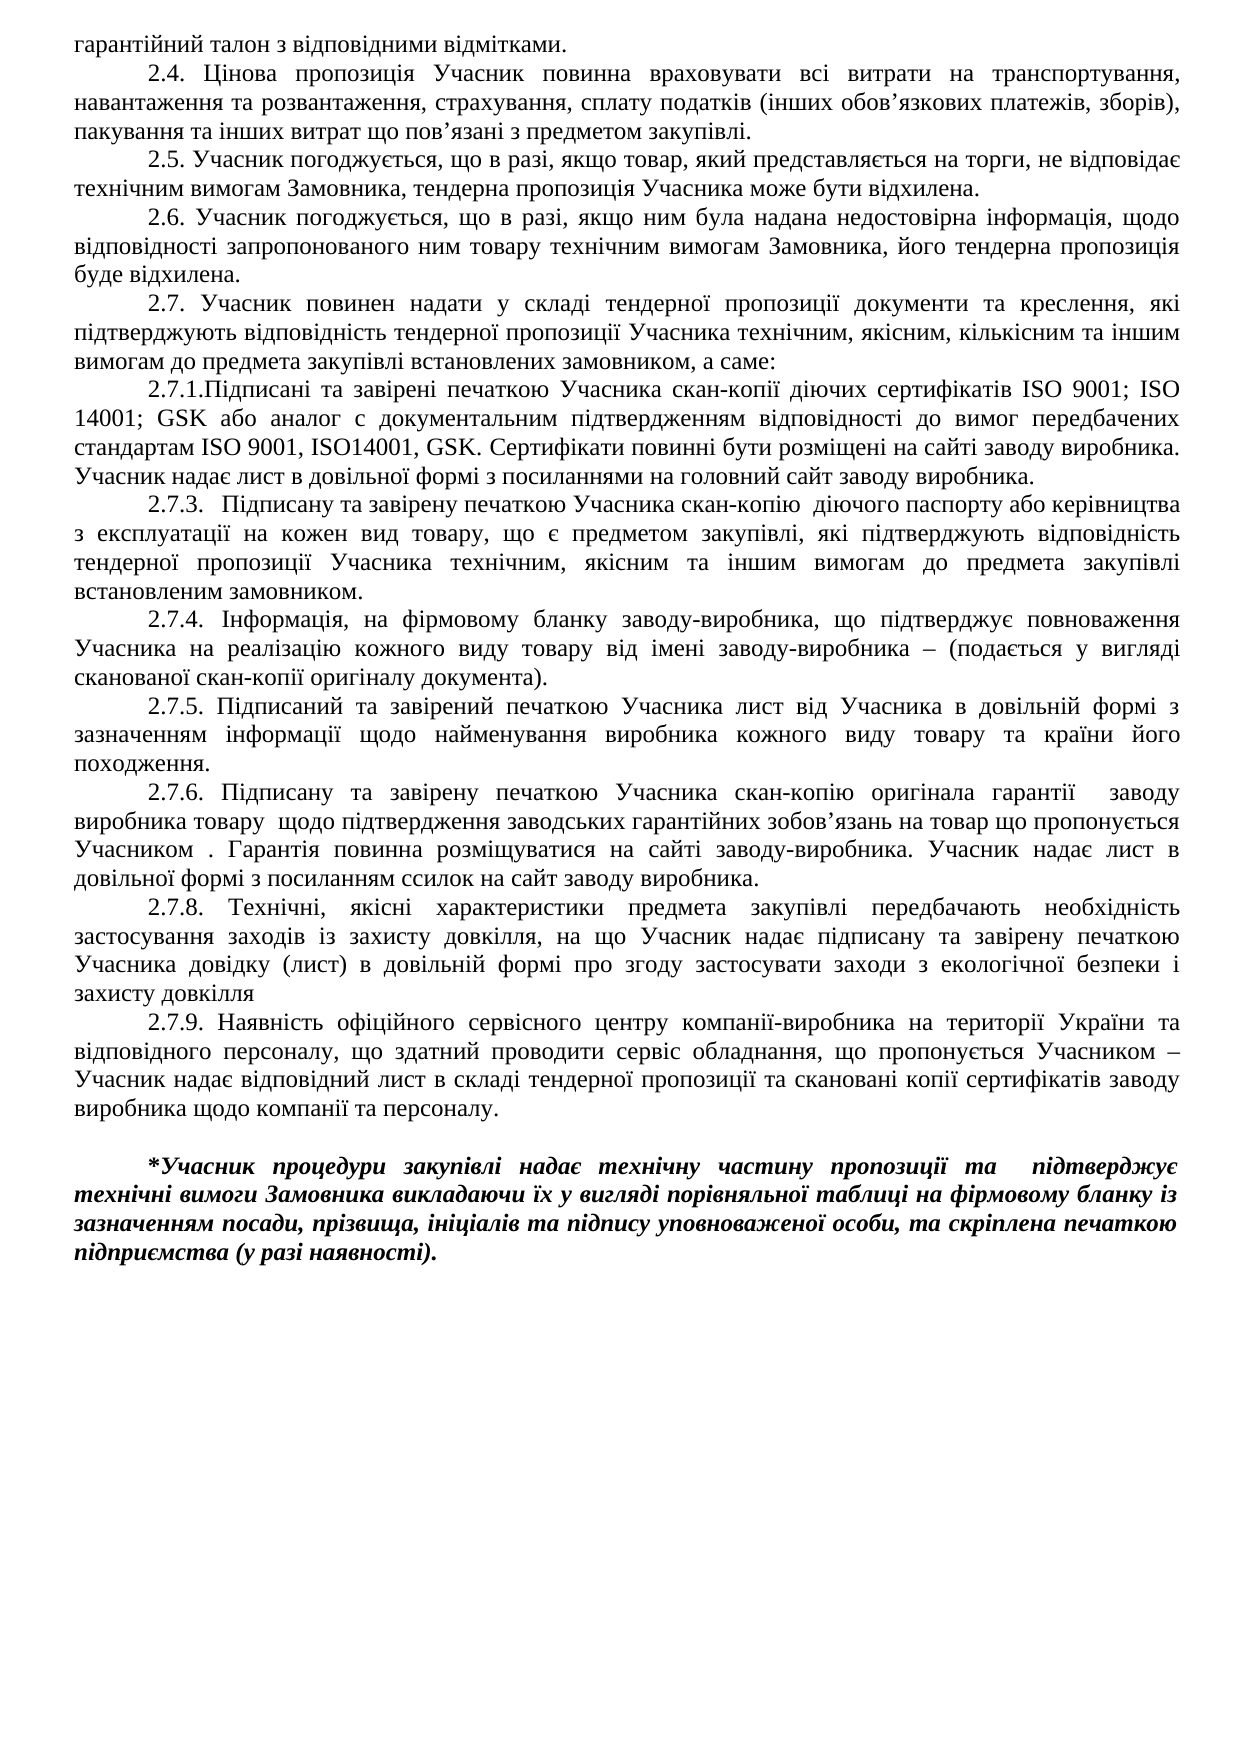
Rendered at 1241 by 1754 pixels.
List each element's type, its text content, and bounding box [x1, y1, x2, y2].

text 2.4. Цінова пропозиція Учасник повинна враховувати всі витрати на транспортування, навантаження та розвантаження, страхування, сплату податків (інших обов’язкових платежів, зборів), пакування та інших витрат що пов’язані з предметом закупівлі. [74, 58, 1181, 144]
text *Учасник процедури закупівлі надає технічну частину пропозиції та підтверджує технічні вимоги Замовника викладаючи їх у вигляді порівняльної таблиці на фірмовому бланку із зазначенням посади, прізвища, ініціалів та підпису уповноваженої особи, та скріплена печаткою підприємства (у разі наявності). [74, 1151, 1181, 1266]
text 2.7.4. Інформація, на фірмовому бланку заводу-виробника, що підтверджує повноваження Учасника на реалізацію кожного виду товару від імені заводу-виробника – (подається у вигляді сканованої скан-копії оригіналу документа). [74, 604, 1181, 691]
text 2.7.1.Підписані та завірені печаткою Учасника скан-копії діючих сертифікатів ISO 9001; ISO 14001; GSK або аналог с документальним підтвердженням відповідності до вимог передбачених стандартам ISO 9001, ISO14001, GSK. Сертифікати повинні бути розміщені на сайті заводу виробника. Учасник надає лист в довільної формі з посиланнями на головний сайт заводу виробника. [74, 374, 1181, 489]
text 2.7.3. Підписану та завірену печаткою Учасника скан-копію діючого паспорту або керівництва з експлуатації на кожен вид товару, що є предметом закупівлі, які підтверджують відповідність тендерної пропозиції Учасника технічним, якісним та іншим вимогам до предмета закупівлі встановленим замовником. [74, 489, 1181, 604]
text 2.7.8. Технічні, якісні характеристики предмета закупівлі передбачають необхідність застосування заходів із захисту довкілля, на що Учасник надає підписану та завірену печаткою Учасника довідку (лист) в довільній формі про згоду застосувати заходи з екологічної безпеки і захисту довкілля [74, 892, 1181, 1007]
text 2.7.6. Підписану та завірену печаткою Учасника скан-копію оригінала гарантії заводу виробника товару щодо підтвердження заводських гарантійних зобов’язань на товар що пропонується Учасником . Гарантія повинна розміщуватися на сайті заводу-виробника. Учасник надає лист в довільної формі з посиланням ссилок на сайт заводу виробника. [74, 777, 1181, 892]
text 2.7.5. Підписаний та завірений печаткою Учасника лист від Учасника в довільній формі з зазначенням інформації щодо найменування виробника кожного виду товару та країни його походження. [74, 691, 1181, 777]
text 2.6. Учасник погоджується, що в разі, якщо ним була надана недостовірна інформація, щодо відповідності запропонованого ним товару технічним вимогам Замовника, його тендерна пропозиція буде відхилена. [74, 202, 1181, 288]
text 2.5. Учасник погоджується, що в разі, якщо товар, який представляється на торги, не відповідає технічним вимогам Замовника, тендерна пропозиція Учасника може бути відхилена. [74, 144, 1181, 202]
text 2.7. Учасник повинен надати у складі тендерної пропозиції документи та креслення, які підтверджують відповідність тендерної пропозиції Учасника технічним, якісним, кількісним та іншим вимогам до предмета закупівлі встановлених замовником, а саме: [74, 288, 1181, 374]
text 2.7.9. Наявність офіційного сервісного центру компанії-виробника на території України та відповідного персоналу, що здатний проводити сервіс обладнання, що пропонується Учасником – Учасник надає відповідний лист в складі тендерної пропозиції та скановані копії сертифікатів заводу виробника щодо компанії та персоналу. [74, 1007, 1181, 1122]
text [74, 29, 1181, 58]
